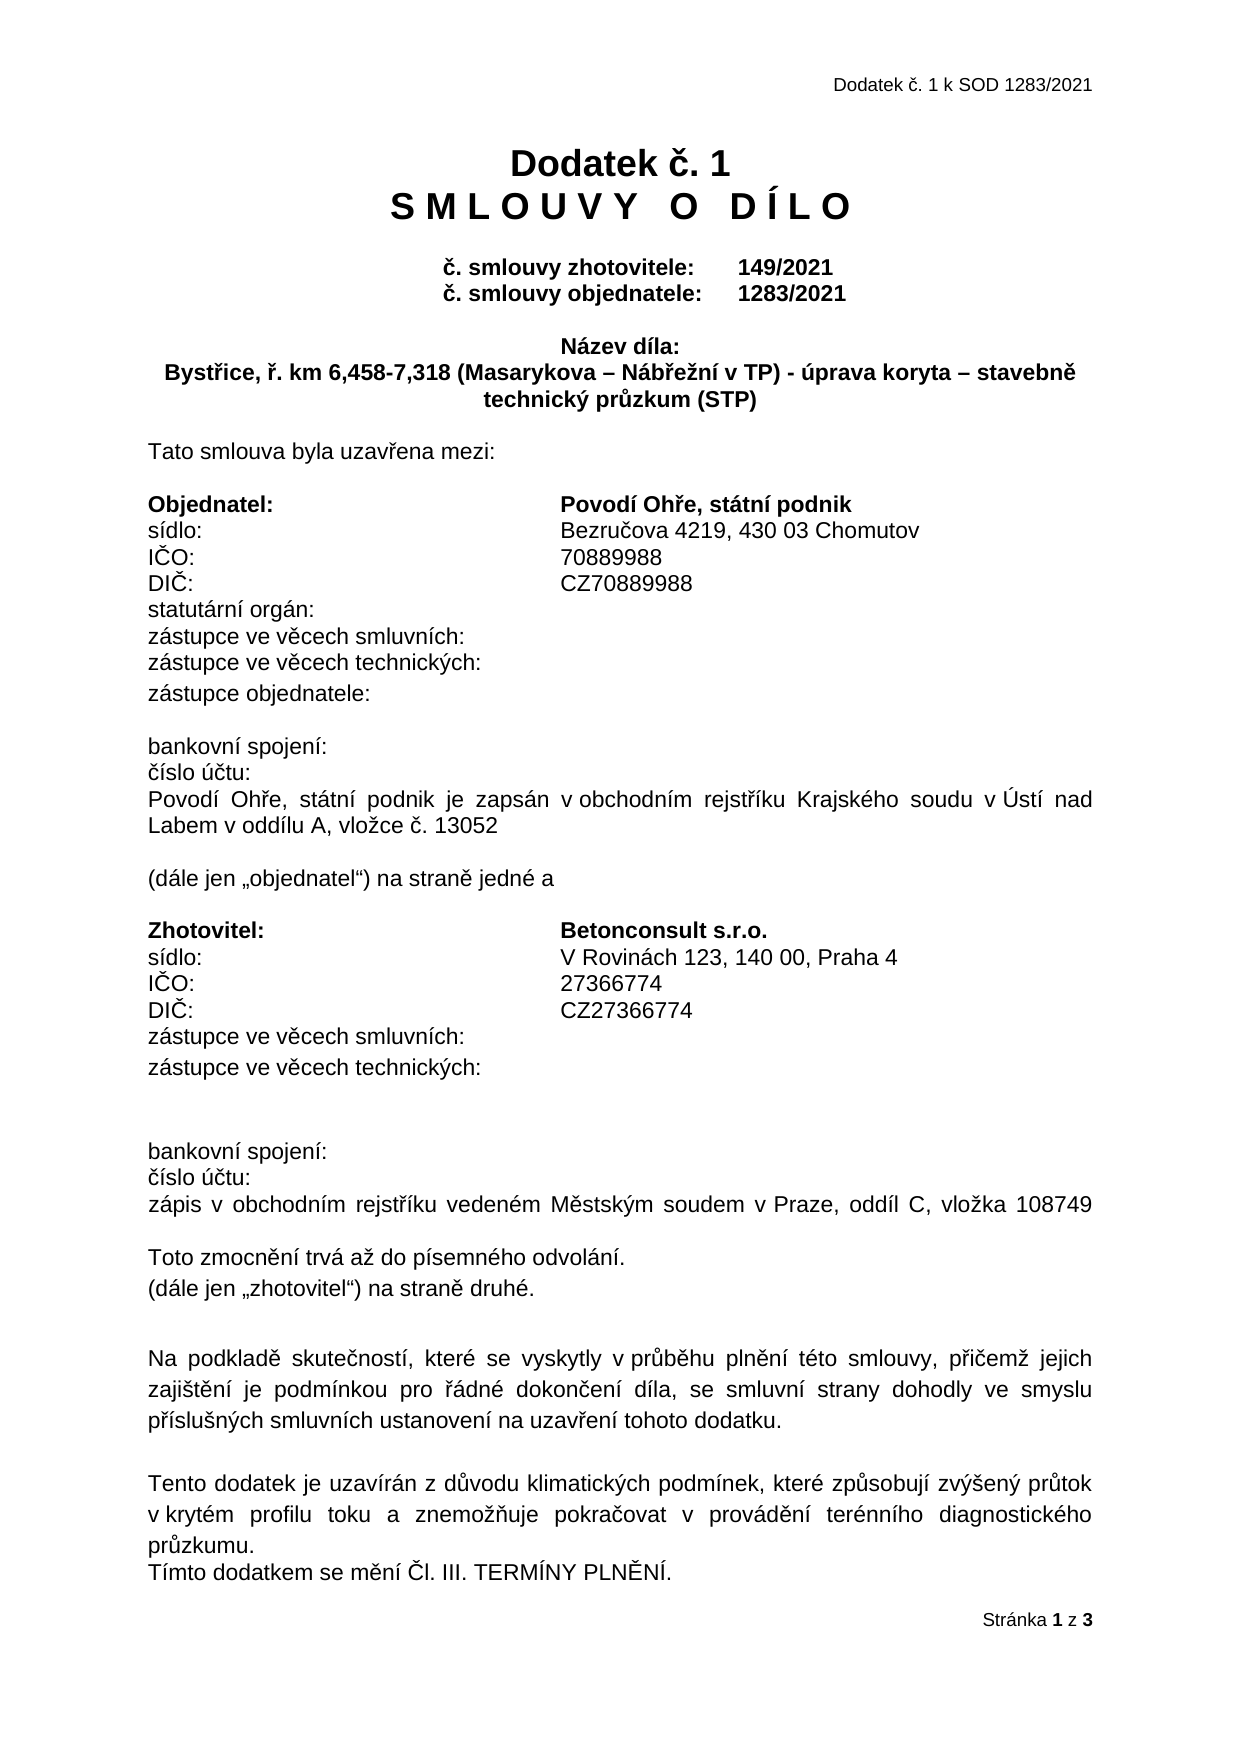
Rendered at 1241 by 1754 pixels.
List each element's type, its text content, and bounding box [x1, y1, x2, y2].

text zápis v obchodním rejstříku vedeném Městským soudem v Praze, oddíl C, vložka 108749 [148, 1191, 1093, 1243]
text Povodí Ohře, státní podnik je zapsán v obchodním rejstříku Krajského soudu v Ústí nad Labem v oddílu A, vložce č. 13052 [148, 786, 1093, 838]
text DIČ: CZ70889988 [148, 570, 1093, 596]
text Dodatek č. 1 [148, 141, 1093, 184]
text Název díla: [148, 333, 1093, 359]
text Tato smlouva byla uzavřena mezi: [148, 438, 1093, 464]
text číslo účtu: [148, 759, 1093, 786]
text DIČ: CZ27366774 [148, 997, 1093, 1023]
text sídlo: V Rovinách 123, 140 00, Praha 4 [148, 944, 1093, 970]
text sídlo: Bezručova 4219, 430 03 Chomutov [148, 517, 1093, 544]
text S M L O U V Y O D Í L O [148, 184, 1093, 227]
text Tento dodatek je uzavírán z důvodu klimatických podmínek, které způsobují zvýšený průtok v krytém profilu toku a znemožňuje pokračovat v provádění terénního diagnostického průzkumu. [148, 1465, 1093, 1559]
text bankovní spojení: [148, 1138, 1093, 1164]
text IČO: 70889988 [148, 544, 1093, 570]
text bankovní spojení: [148, 733, 1093, 759]
text zástupce ve věcech smluvních: [148, 623, 1093, 649]
text č. smlouvy zhotovitele: 149/2021 [369, 254, 1093, 280]
text zástupce objednatele: [148, 675, 1093, 707]
text Tímto dodatkem se mění Čl. III. TERMÍNY PLNĚNÍ. [148, 1559, 1093, 1585]
text zástupce ve věcech technických: [148, 1049, 1093, 1081]
text Zhotovitel: Betonconsult s.r.o. [148, 917, 1093, 944]
text Na podkladě skutečností, které se vyskytly v průběhu plnění této smlouvy, přičemž jejich zajištění je podmínkou pro řádné dokončení díla, se smluvní strany dohodly ve smyslu příslušných smluvních ustanovení na uzavření tohoto dodatku. [148, 1340, 1093, 1434]
text (dále jen „objednatel“) na straně jedné a [148, 865, 1093, 891]
text číslo účtu: [148, 1164, 1093, 1191]
text č. smlouvy objednatele: 1283/2021 [369, 280, 1093, 306]
text IČO: 27366774 [148, 970, 1093, 997]
text zástupce ve věcech technických: [148, 649, 1093, 675]
text Objednatel: Povodí Ohře, státní podnik [148, 491, 1093, 517]
text (dále jen „zhotovitel“) na straně druhé. [148, 1270, 1093, 1301]
text zástupce ve věcech smluvních: [148, 1023, 1093, 1049]
text Bystřice, ř. km 6,458-7,318 (Masarykova – Nábřežní v TP) - úprava koryta – stavebně technický průzkum (STP) [148, 359, 1093, 412]
text Toto zmocnění trvá až do písemného odvolání. [148, 1243, 1093, 1270]
text statutární orgán: [148, 596, 1093, 623]
